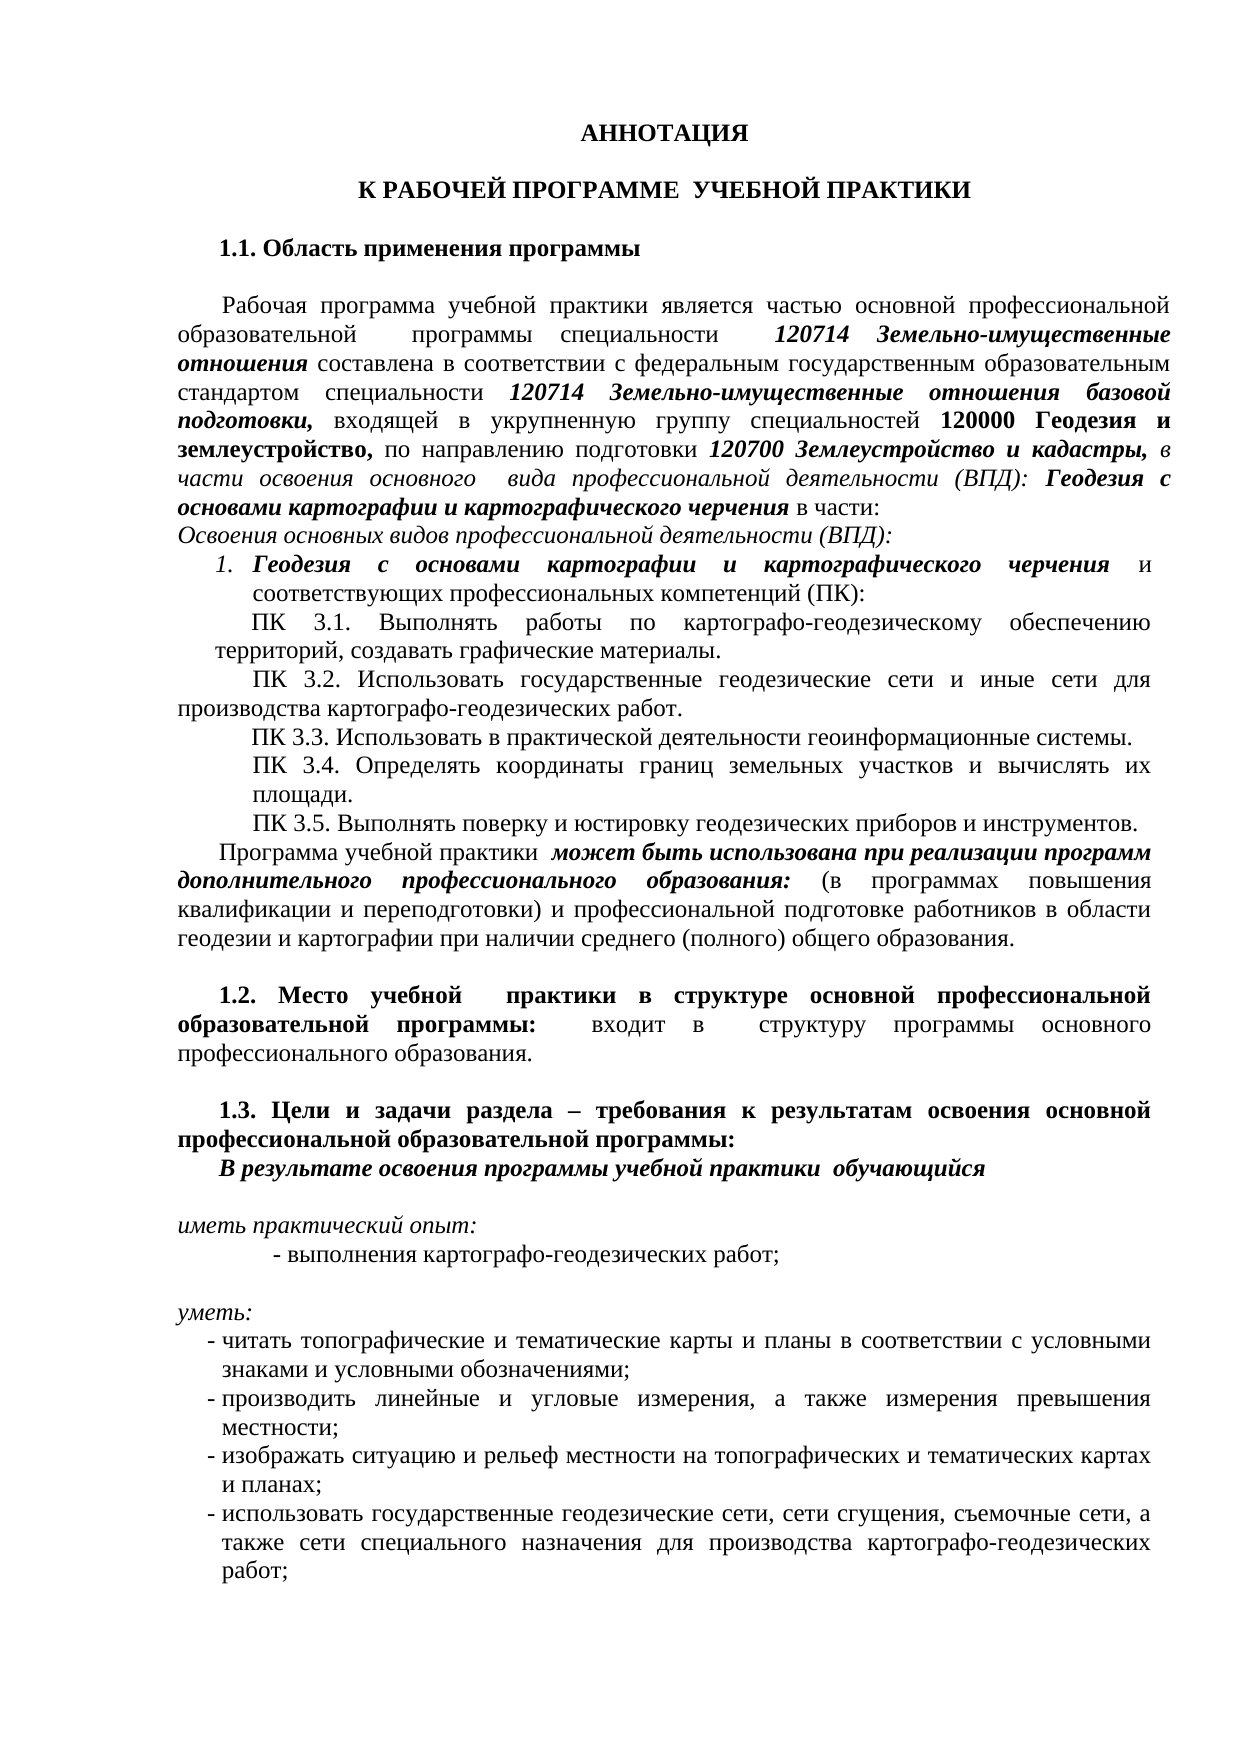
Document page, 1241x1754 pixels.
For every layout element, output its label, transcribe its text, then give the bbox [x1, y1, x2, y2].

text ПК 3.4. Определять координаты границ земельных участков и вычислять их площади. [252, 751, 1152, 808]
text 1.3. Цели и задачи раздела – требования к результатам освоения основной профессиональной образовательной программы: [177, 1096, 1152, 1153]
list производить линейные и угловые измерения, а также измерения превышения местности; [207, 1383, 1152, 1441]
text уметь: [177, 1297, 1152, 1326]
list Область применения программы [218, 233, 1152, 262]
text ПК 3.1. Выполнять работы по картографо-геодезическому обеспечению территорий, создавать графические материалы. [215, 607, 1152, 664]
text Освоения основных видов профессиональной деятельности (ВПД): [177, 521, 1152, 549]
text ПК 3.3. Использовать в практической деятельности геоинформационные системы. [177, 722, 1152, 751]
list изображать ситуацию и рельеф местности на топографических и тематических картах и планах; [207, 1441, 1152, 1498]
text К РАБОЧЕЙ ПРОГРАММЕ УЧЕБНОЙ практики [177, 176, 1152, 204]
text В результате освоения программы учебной практики обучающийся [177, 1153, 1152, 1182]
text АННОТАЦИЯ [177, 118, 1152, 147]
list читать топографические и тематические карты и планы в соответствии с условными знаками и условными обозначениями; [207, 1326, 1152, 1383]
list использовать государственные геодезические сети, сети сгущения, съемочные сети, а также сети специального назначения для производства картографо-геодезических работ; [207, 1498, 1152, 1584]
text ПК 3.5. Выполнять поверку и юстировку геодезических приборов и инструментов. [252, 808, 1152, 837]
text Программа учебной практики может быть использована при реализации программ дополнительного профессионального образования: (в программах повышения квалификации и переподготовки) и профессиональной подготовке работников в области геодезии и картографии при наличии среднего (полного) общего образования. [177, 837, 1152, 952]
text ПК 3.2. Использовать государственные геодезические сети и иные сети для производства картографо-геодезических работ. [177, 664, 1152, 722]
text 1.2. Место учебной практики в структуре основной профессиональной образовательной программы: входит в структуру программы основного профессионального образования. [177, 981, 1152, 1067]
text - выполнения картографо-геодезических работ; [177, 1239, 1152, 1268]
list Геодезия с основами картографии и картографического черчения и соответствующих профессиональных компетенций (ПК): [215, 549, 1152, 607]
text иметь практический опыт: [177, 1211, 1152, 1239]
text Рабочая программа учебной практики является частью основной профессиональной образовательной программы специальности 120714 Земельно-имущественные отношения составлена в соответствии с федеральным государственным образовательным стандартом специальности 120714 Земельно-имущественные отношения базовой подготовки, входящей в укрупненную группу специальностей 120000 Геодезия и землеустройство, по направлению подготовки 120700 Землеустройство и кадастры, в части освоения основного вида профессиональной деятельности (ВПД): Геодезия с основами картографии и картографического черчения в части: [177, 291, 1171, 521]
